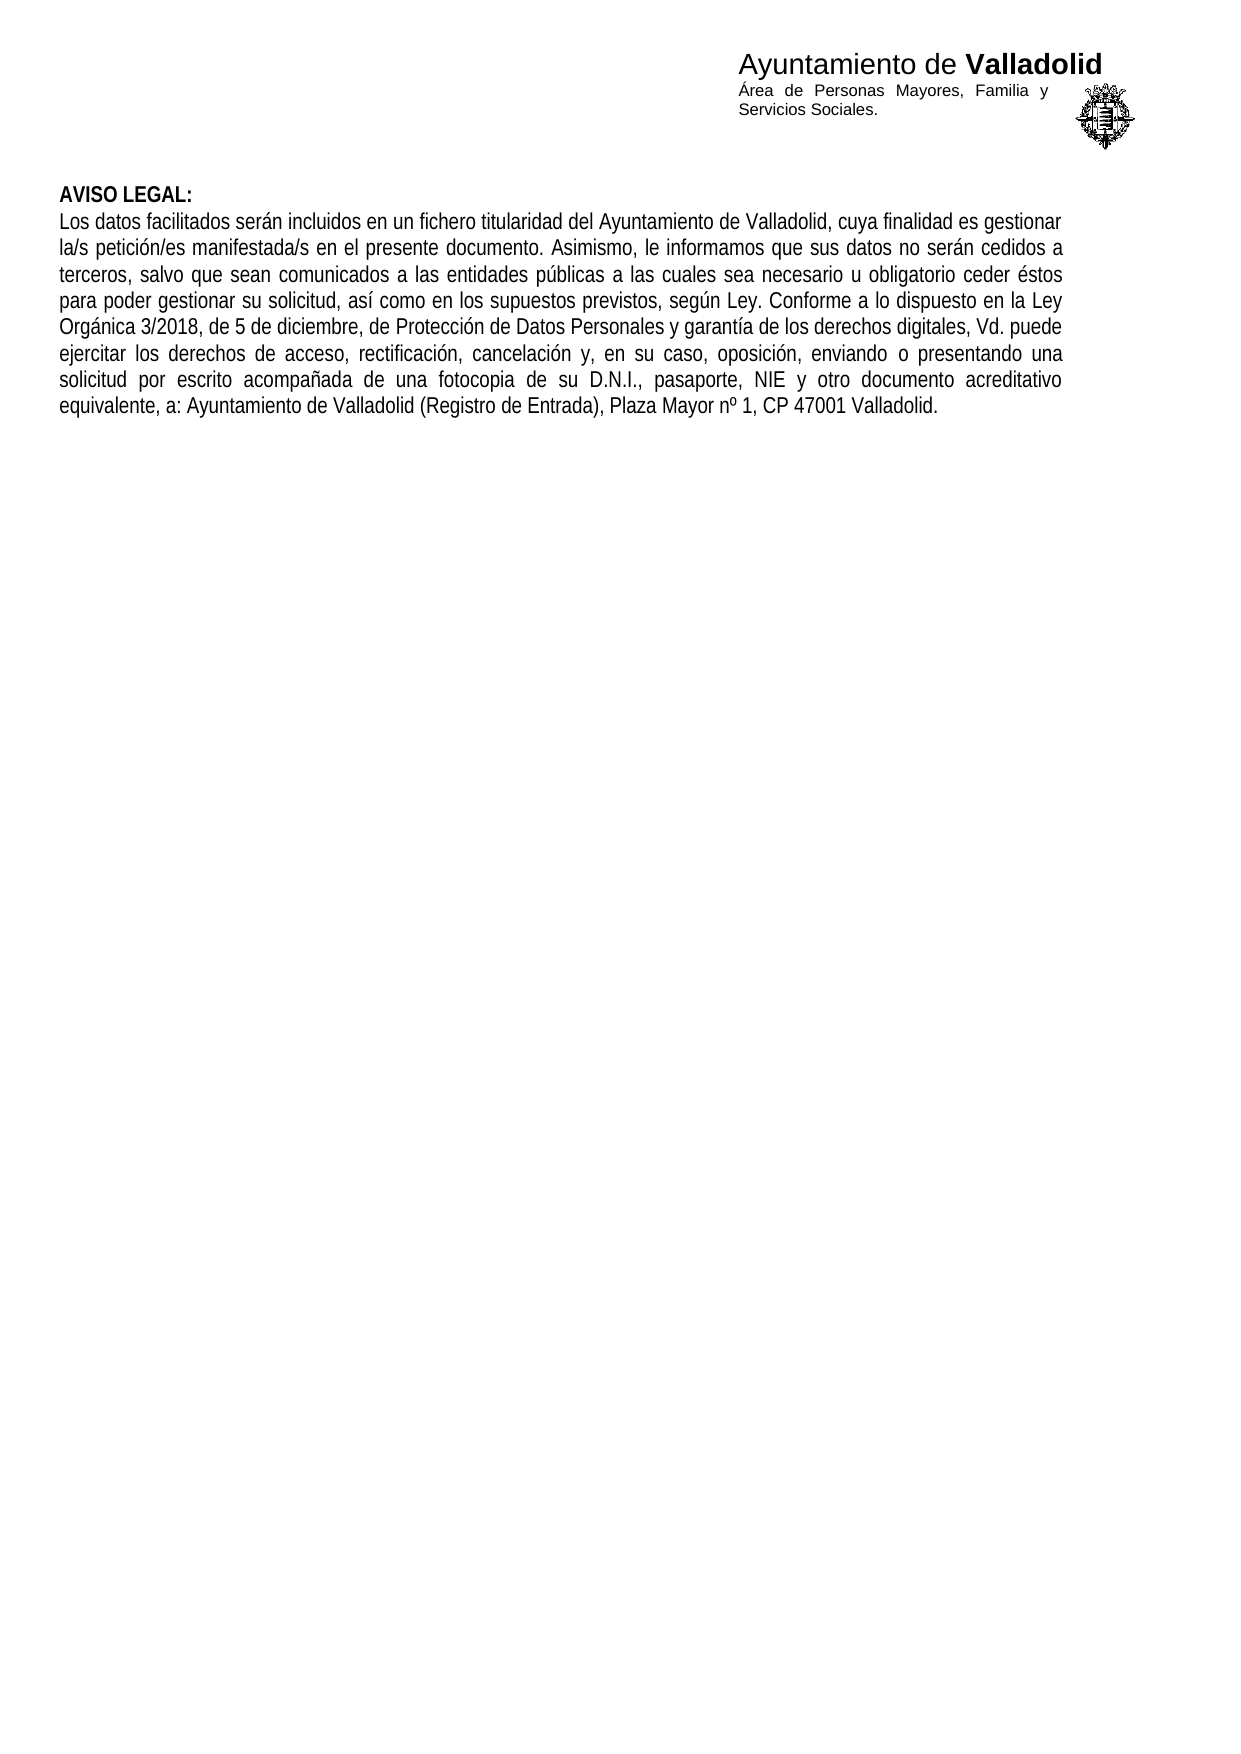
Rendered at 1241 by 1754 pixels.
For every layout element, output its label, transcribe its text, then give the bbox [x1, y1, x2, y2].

picture [1073, 80, 1138, 153]
text AVISO LEGAL: [59, 181, 1063, 208]
text Los datos facilitados serán incluidos en un fichero titularidad del Ayuntamiento de Valladolid, cuya finalidad es gestionar la/s petición/es manifestada/s en el presente documento. Asimismo, le informamos que sus datos no serán cedidos a terceros, salvo que sean comunicados a las entidades públicas a las cuales sea necesario u obligatorio ceder éstos para poder gestionar su solicitud, así como en los supuestos previstos, según Ley. Conforme a lo dispuesto en la Ley Orgánica 3/2018, de 5 de diciembre, de Protección de Datos Personales y garantía de los derechos digitales, Vd. puede ejercitar los derechos de acceso, rectificación, cancelación y, en su caso, oposición, enviando o presentando una solicitud por escrito acompañada de una fotocopia de su D.N.I., pasaporte, NIE y otro documento acreditativo equivalente, a: Ayuntamiento de Valladolid (Registro de Entrada), Plaza Mayor nº 1, CP 47001 Valladolid. [59, 208, 1063, 419]
